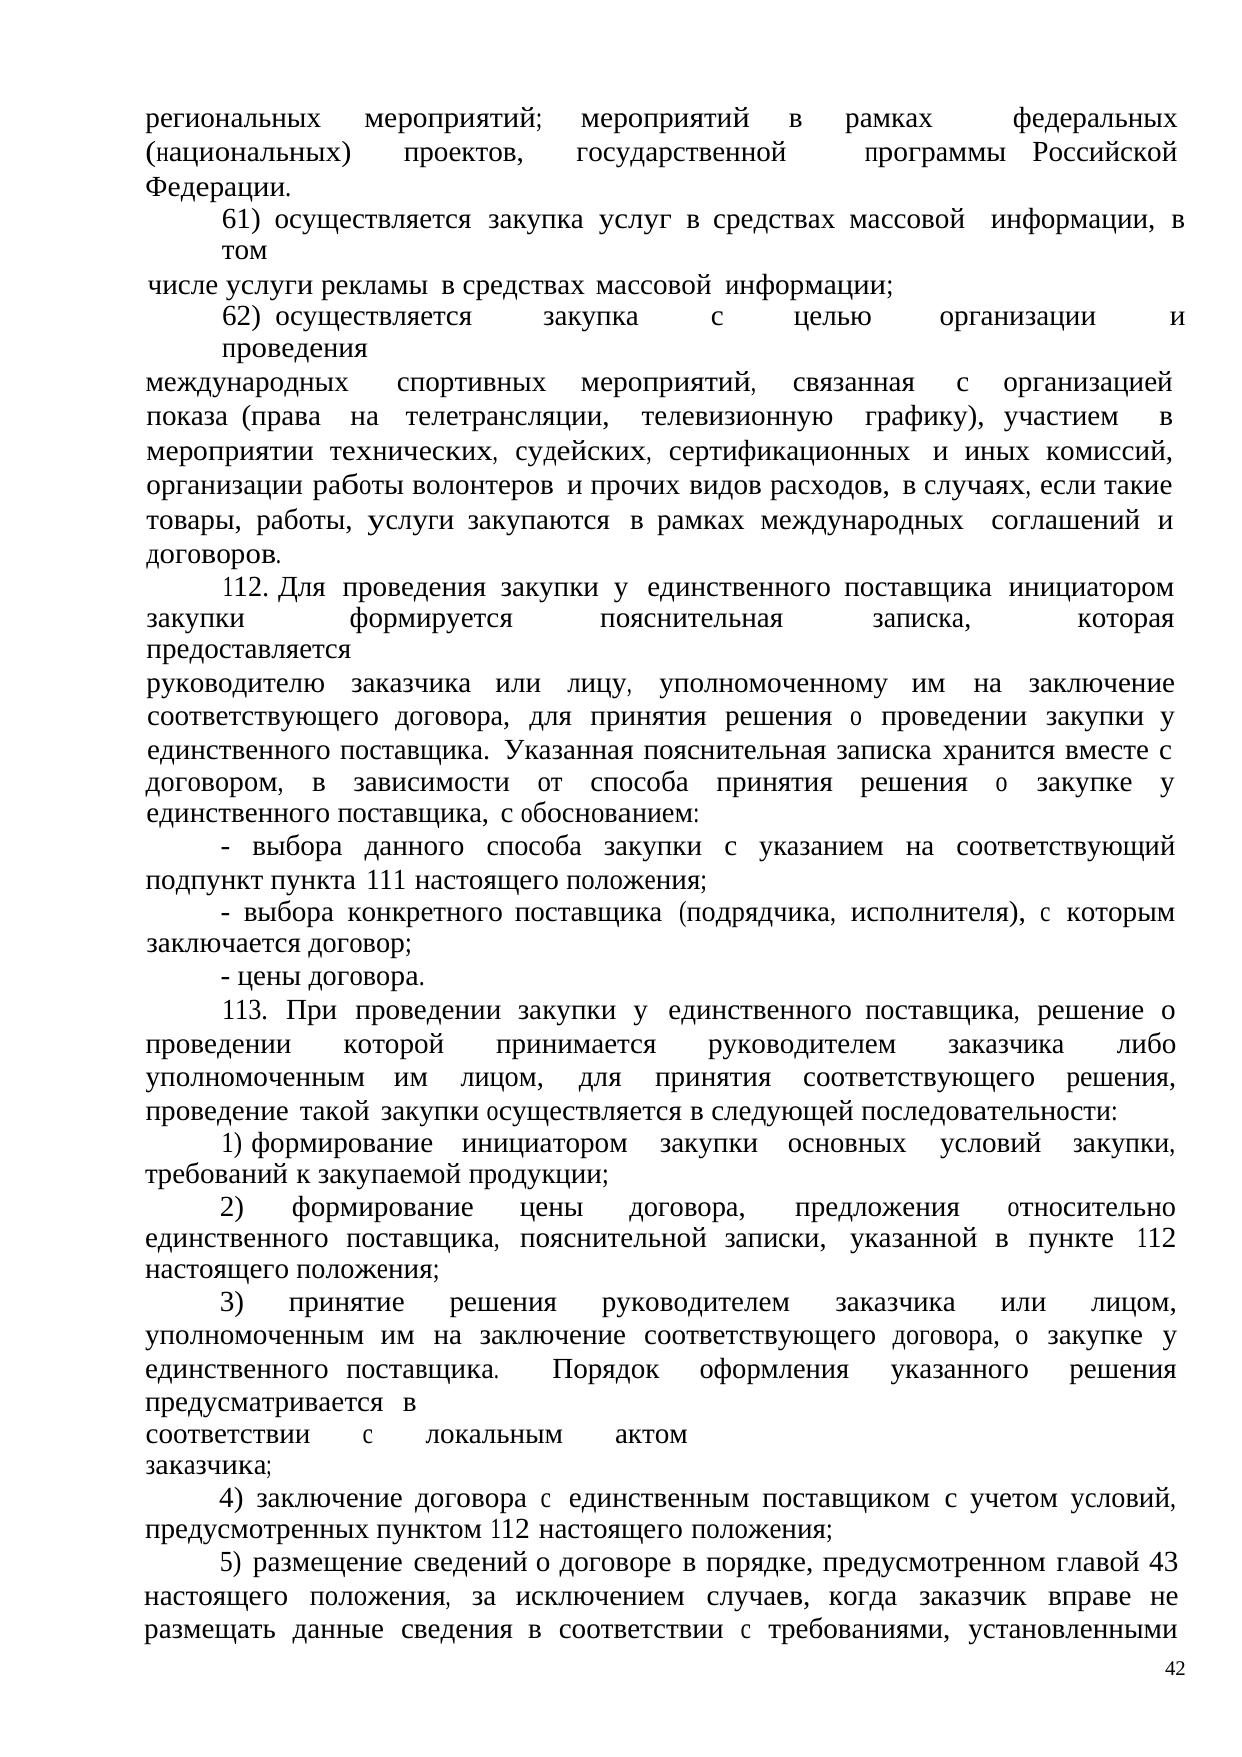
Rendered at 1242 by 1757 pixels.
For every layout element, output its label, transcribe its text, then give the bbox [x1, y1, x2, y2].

text руководителю заказчика или лицу, уполномоченному им на заключение соответствующего договора, для принятия решения о проведении закупки у единственного поставщика. Указанная пояснительная записка хранится вместе с [146, 665, 1175, 765]
text 4) заключение договора с единственным поставщиком с учетом условий, предусмотренных пунктом 112 настоящего положения; [145, 1482, 1176, 1545]
text - выбора данного способа закупки с указанием на соответствующий подпункт пункта 111 настоящего положения; [145, 829, 1175, 896]
text соответствии с локальным актом заказчика; [145, 1418, 688, 1481]
text 1) формирование инициатором закупки основных условий закупки, требований к закупаемой продукции; [145, 1128, 1175, 1190]
text 3) принятие решения руководителем заказчика или лицом, уполномоченным им на заключение соответствующего договора, о закупке у единственного поставщика. Порядок оформления указанного решения предусматривается в [145, 1285, 1177, 1418]
text 62) осуществляется закупка с целью организации и проведения [222, 301, 1185, 363]
text международных спортивных мероприятий, связанная с организацией показа (права на телетрансляции, телевизионную графику), участием в мероприятии технических, судейских, сертификационных и иных комиссий, организации работы волонтеров и прочих видов расходов, в случаях, если такие товары, работы, услуги закупаются в рамках международных соглашений и договоров. [145, 364, 1173, 570]
text 2) формирование цены договора, предложения относительно единственного поставщика, пояснительной записки, указанной в пункте 112 настоящего положения; [145, 1191, 1176, 1285]
text - цены договора. [220, 959, 1185, 992]
text 113. При проведении закупки у единственного поставщика, решение о проведении которой принимается руководителем заказчика либо уполномоченным им лицом, для принятия соответствующего решения, проведение такой закупки осуществляется в следующей последовательности: [145, 992, 1176, 1127]
text 5) размещение сведений о договоре в порядке, предусмотренном главой 43 настоящего положения, за исключением случаев, когда заказчик вправе не размещать данные сведения в соответствии с требованиями, установленными [144, 1545, 1178, 1645]
text 61) осуществляется закупка услуг в средствах массовой информации, в том [222, 203, 1185, 266]
text 112. Для проведения закупки у единственного поставщика инициатором закупки формируется пояснительная записка, которая предоставляется [146, 571, 1175, 665]
text числе услуги рекламы в средствах массовой информации; [147, 267, 1185, 301]
text договором, в зависимости от способа принятия решения о закупке у единственного поставщика, с обоснованием: [145, 766, 1175, 829]
text - выбора конкретного поставщика (подрядчика, исполнителя), с которым заключается договор; [146, 896, 1175, 959]
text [145, 100, 1177, 202]
